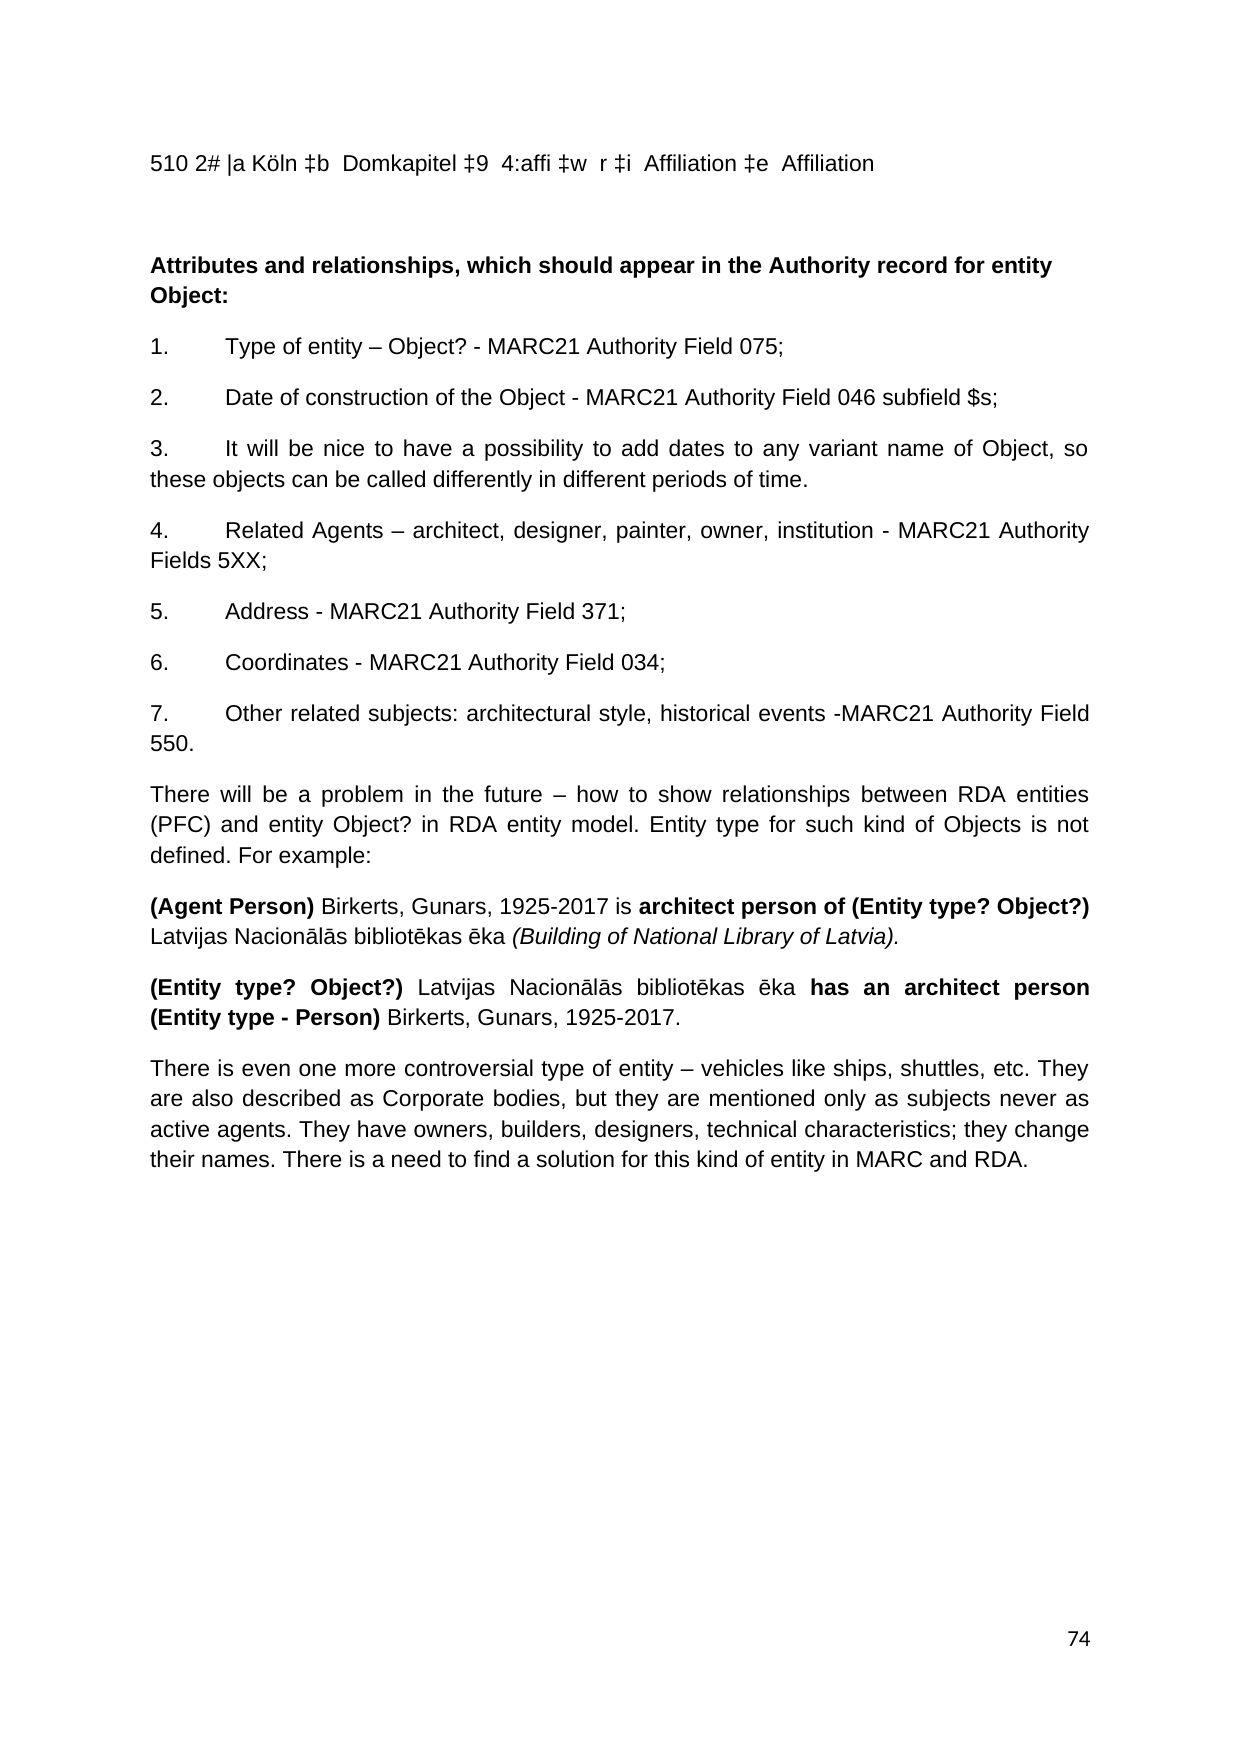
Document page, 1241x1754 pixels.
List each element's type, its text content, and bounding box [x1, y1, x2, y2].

text 4. Related Agents – architect, designer, painter, owner, institution - MARC21 Authority Fields 5XX; [150, 517, 1090, 573]
text 1. Type of entity – Object? - MARC21 Authority Field 075; [150, 333, 1090, 360]
text (Entity type? Object?) Latvijas Nacionālās bibliotēkas ēka has an architect person (Entity type - Person) Birkerts, Gunars, 1925-2017. [150, 974, 1090, 1031]
text There is even one more controversial type of entity – vehicles like ships, shuttles, etc. They are also described as Corporate bodies, but they are mentioned only as subjects never as active agents. They have owners, builders, designers, technical characteristics; they change their names. There is a need to find a solution for this kind of entity in MARC and RDA. [150, 1055, 1090, 1172]
text 5. Address - MARC21 Authority Field 371; [150, 598, 1090, 624]
text There will be a problem in the future – how to show relationships between RDA entities (PFC) and entity Object? in RDA entity model. Entity type for such kind of Objects is not defined. For example: [150, 781, 1090, 868]
text 6. Coordinates - MARC21 Authority Field 034; [150, 649, 1090, 675]
text 3. It will be nice to have a possibility to add dates to any variant name of Object, so these objects can be called differently in different periods of time. [150, 435, 1090, 492]
text (Agent Person) Birkerts, Gunars, 1925-2017 is architect person of (Entity type? Object?) Latvijas Nacionālās bibliotēkas ēka (Building of National Library of Latvia). [150, 893, 1090, 949]
text 510 2# |a Köln‏ ‎‡b Domkapitel‏ ‎‡9 4:affi‏ ‎‡w r‏ ‎‡i Affiliation‏ ‎‡e Affiliation‏ [150, 150, 1090, 176]
text Attributes and relationships, which should appear in the Authority record for entity Object: [150, 252, 1090, 309]
text 7. Other related subjects: architectural style, historical events -MARC21 Authority Field 550. [150, 700, 1090, 757]
text 2. Date of construction of the Object - MARC21 Authority Field 046 subfield $s; [150, 384, 1090, 411]
